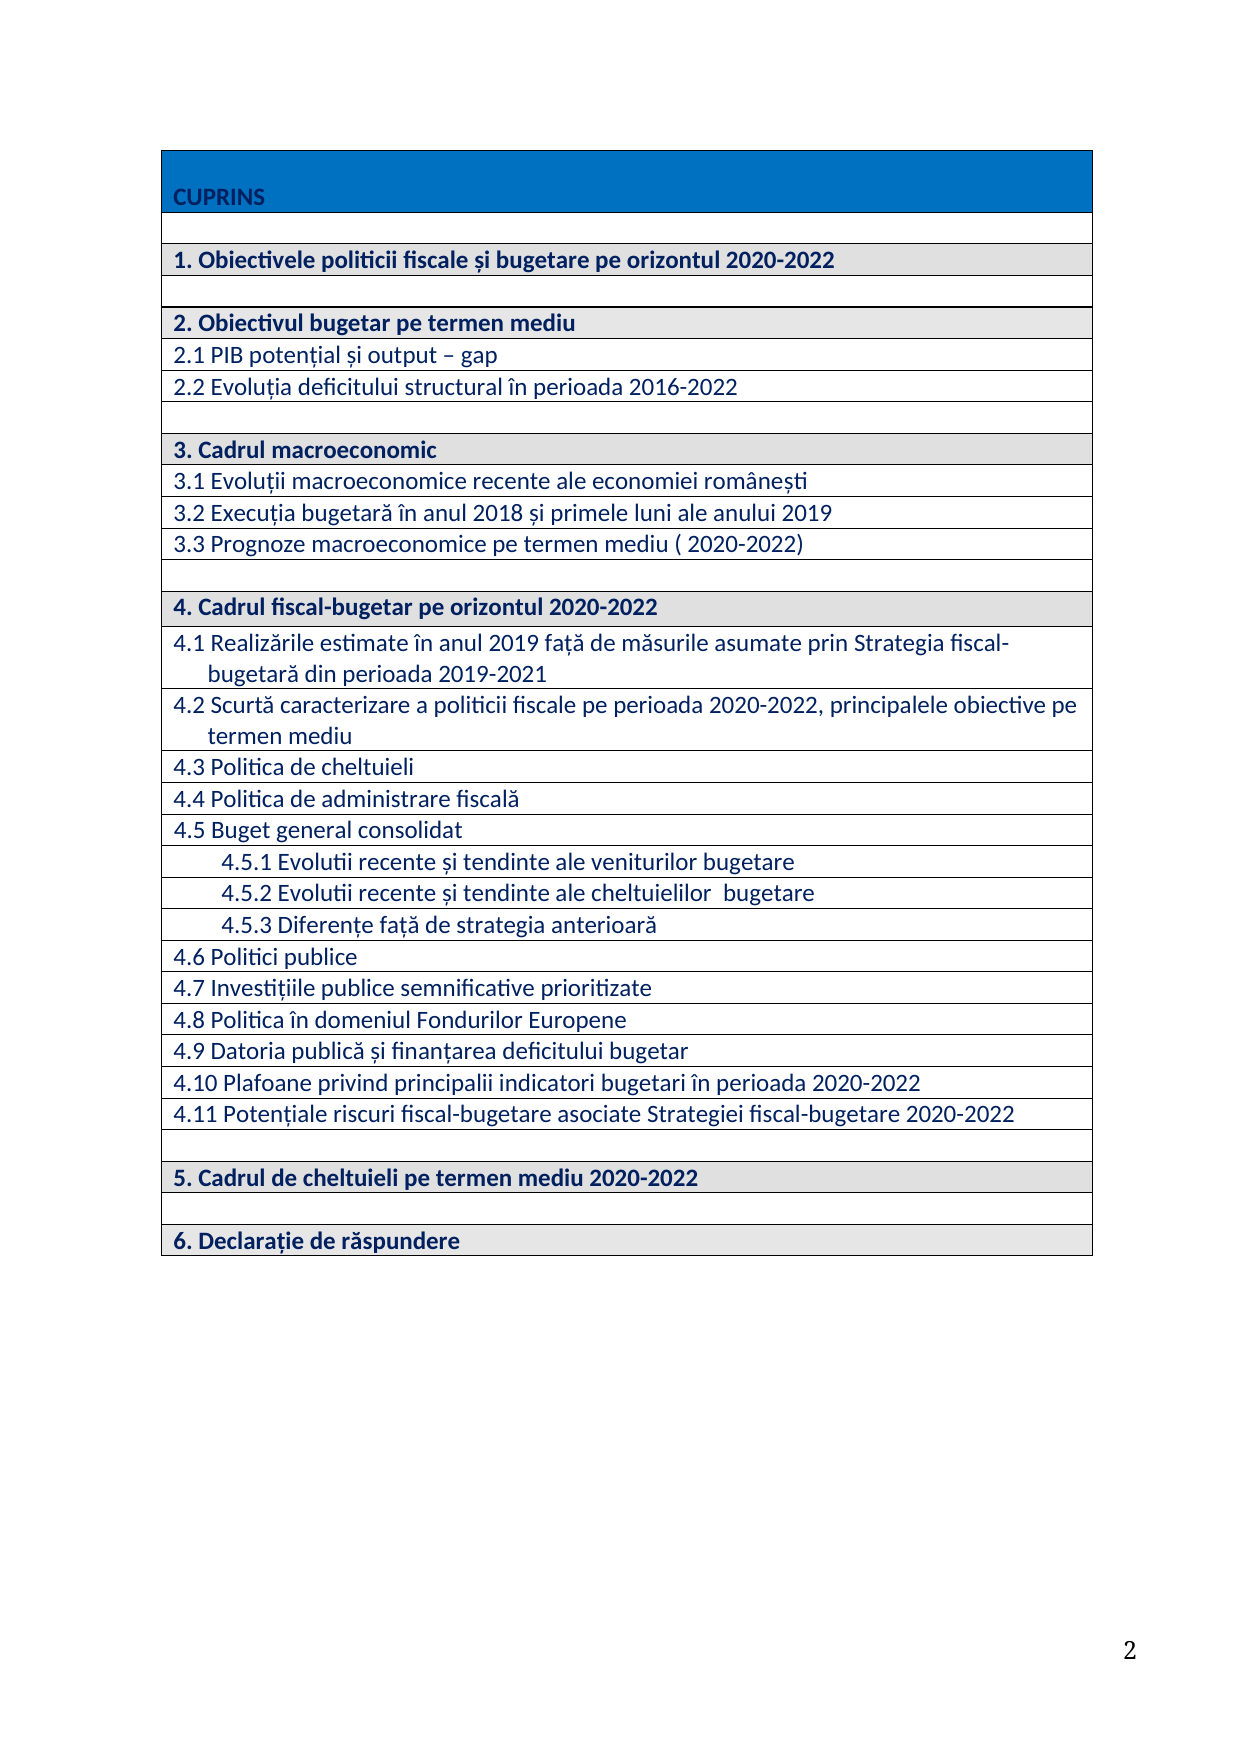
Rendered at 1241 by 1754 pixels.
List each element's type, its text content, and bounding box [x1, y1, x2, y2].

table_cell 4.5.2 Evolutii recente și tendinte ale cheltuielilor bugetare [162, 878, 1092, 908]
table_cell 5. Cadrul de cheltuieli pe termen mediu 2020-2022 [162, 1162, 1092, 1192]
table_cell 3.1 Evoluţii macroeconomice recente ale economiei româneşti [162, 465, 1092, 496]
table_cell 4.5 Buget general consolidat [162, 815, 1092, 845]
table_cell 4.3 Politica de cheltuieli [162, 751, 1092, 782]
table_cell [162, 1130, 1092, 1161]
table_cell 3.2 Execuţia bugetară în anul 2018 şi primele luni ale anului 2019 [162, 497, 1092, 527]
table_cell [162, 560, 1092, 591]
table_cell 4.5.1 Evolutii recente și tendinte ale veniturilor bugetare [162, 846, 1092, 877]
table_cell 4.9 Datoria publică și finanţarea deficitului bugetar [162, 1035, 1092, 1066]
table_cell 2.1 PIB potențial și output – gap [162, 339, 1092, 369]
table_cell 2. Obiectivul bugetar pe termen mediu [162, 308, 1092, 338]
table_cell 2.2 Evoluţia deficitului structural în perioada 2016-2022 [162, 371, 1092, 401]
table_cell 4.10 Plafoane privind principalii indicatori bugetari în perioada 2020-2022 [162, 1067, 1092, 1097]
table_cell [162, 1193, 1092, 1224]
table_cell 6. Declaraţie de răspundere [162, 1225, 1092, 1255]
table_cell 4. Cadrul fiscal-bugetar pe orizontul 2020-2022 [162, 592, 1092, 626]
table_cell [162, 276, 1092, 306]
table_cell [162, 213, 1092, 243]
table_cell 4.2 Scurtă caracterizare a politicii fiscale pe perioada 2020-2022, principalele obiective pe termen mediu [162, 689, 1092, 750]
table_cell 4.1 Realizările estimate în anul 2019 față de măsurile asumate prin Strategia fiscal-bugetară din perioada 2019-2021 [162, 627, 1092, 688]
table_cell 1. Obiectivele politicii fiscale şi bugetare pe orizontul 2020-2022 [162, 244, 1092, 275]
table_cell 4.6 Politici publice [162, 941, 1092, 971]
table_cell [162, 402, 1092, 433]
table_cell 3.3 Prognoze macroeconomice pe termen mediu ( 2020-2022) [162, 529, 1092, 559]
table_cell 4.8 Politica în domeniul Fondurilor Europene [162, 1004, 1092, 1034]
table_cell 4.5.3 Diferenţe faţă de strategia anterioară [162, 909, 1092, 940]
table_header CUPRINS [162, 151, 1092, 212]
table_cell 4.4 Politica de administrare fiscală [162, 783, 1092, 813]
table_cell 4.11 Potenţiale riscuri fiscal-bugetare asociate Strategiei fiscal-bugetare 2020-2022 [162, 1099, 1092, 1129]
table_cell 4.7 Investiţiile publice semnificative prioritizate [162, 972, 1092, 1003]
table_cell 3. Cadrul macroeconomic [162, 434, 1092, 464]
